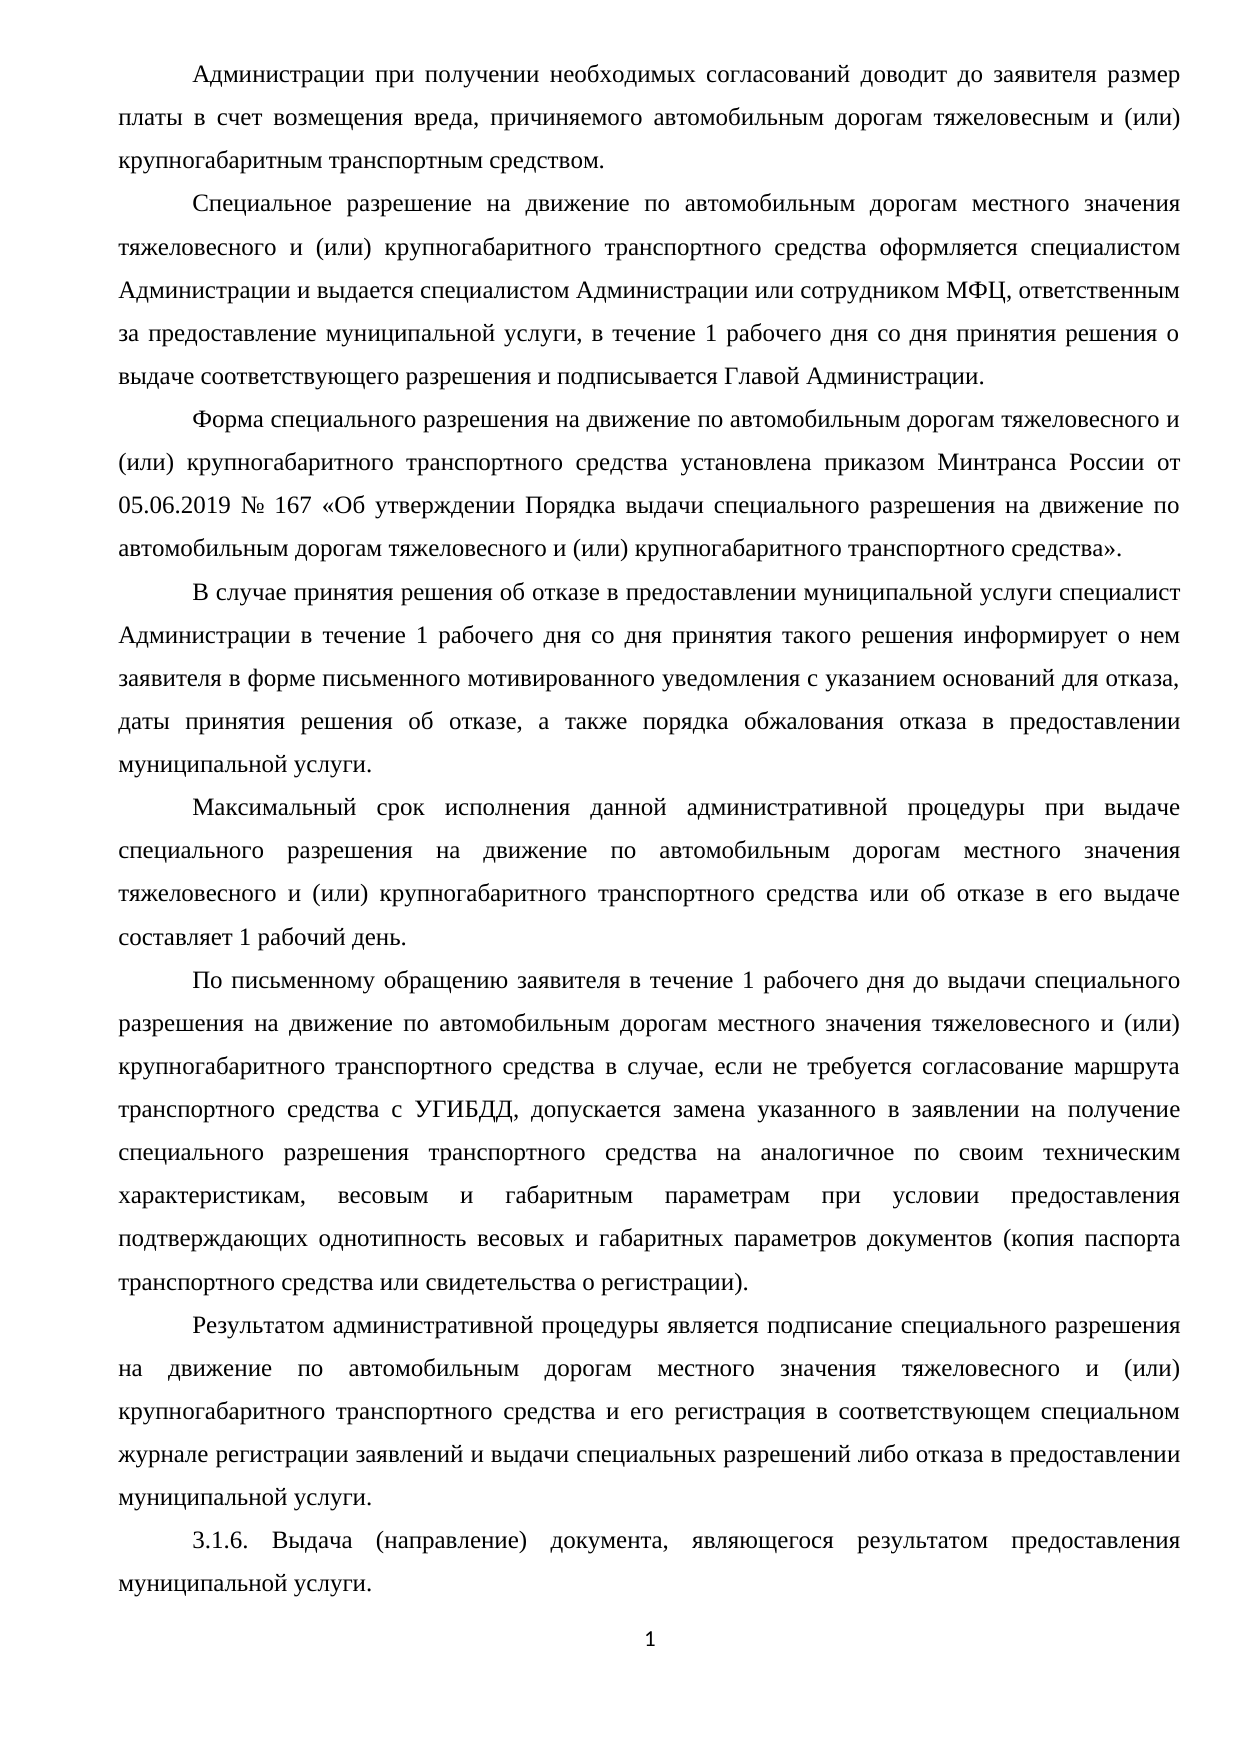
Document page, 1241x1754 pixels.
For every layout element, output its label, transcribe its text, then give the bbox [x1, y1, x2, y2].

text В случае принятия решения об отказе в предоставлении муниципальной услуги специалист Администрации в течение 1 рабочего дня со дня принятия такого решения информирует о нем заявителя в форме письменного мотивированного уведомления с указанием оснований для отказа, даты принятия решения об отказе, а также порядка обжалования отказа в предоставлении муниципальной услуги. [118, 577, 1181, 778]
text Форма специального разрешения на движение по автомобильным дорогам тяжеловесного и (или) крупногабаритного транспортного средства установлена приказом Минтранса России от 05.06.2019 № 167 «Об утверждении Порядка выдачи специального разрешения на движение по автомобильным дорогам тяжеловесного и (или) крупногабаритного транспортного средства». [118, 404, 1181, 562]
text 3.1.6. Выдача (направление) документа, являющегося результатом предоставления муниципальной услуги. [118, 1525, 1181, 1597]
text Администрации при получении необходимых согласований доводит до заявителя размер платы в счет возмещения вреда, причиняемого автомобильным дорогам тяжеловесным и (или) крупногабаритным транспортным средством. [118, 59, 1181, 174]
text Результатом административной процедуры является подписание специального разрешения на движение по автомобильным дорогам местного значения тяжеловесного и (или) крупногабаритного транспортного средства и его регистрация в соответствующем специальном журнале регистрации заявлений и выдачи специальных разрешений либо отказа в предоставлении муниципальной услуги. [118, 1310, 1181, 1511]
text Специальное разрешение на движение по автомобильным дорогам местного значения тяжеловесного и (или) крупногабаритного транспортного средства оформляется специалистом Администрации и выдается специалистом Администрации или сотрудником МФЦ, ответственным за предоставление муниципальной услуги, в течение 1 рабочего дня со дня принятия решения о выдаче соответствующего разрешения и подписывается Главой Администрации. [118, 188, 1181, 390]
text По письменному обращению заявителя в течение 1 рабочего дня до выдачи специального разрешения на движение по автомобильным дорогам местного значения тяжеловесного и (или) крупногабаритного транспортного средства в случае, если не требуется согласование маршрута транспортного средства с УГИБДД, допускается замена указанного в заявлении на получение специального разрешения транспортного средства на аналогичное по своим техническим характеристикам, весовым и габаритным параметрам при условии предоставления подтверждающих однотипность весовых и габаритных параметров документов (копия паспорта транспортного средства или свидетельства о регистрации). [118, 965, 1181, 1295]
text Максимальный срок исполнения данной административной процедуры при выдаче специального разрешения на движение по автомобильным дорогам местного значения тяжеловесного и (или) крупногабаритного транспортного средства или об отказе в его выдаче составляет 1 рабочий день. [118, 792, 1181, 950]
